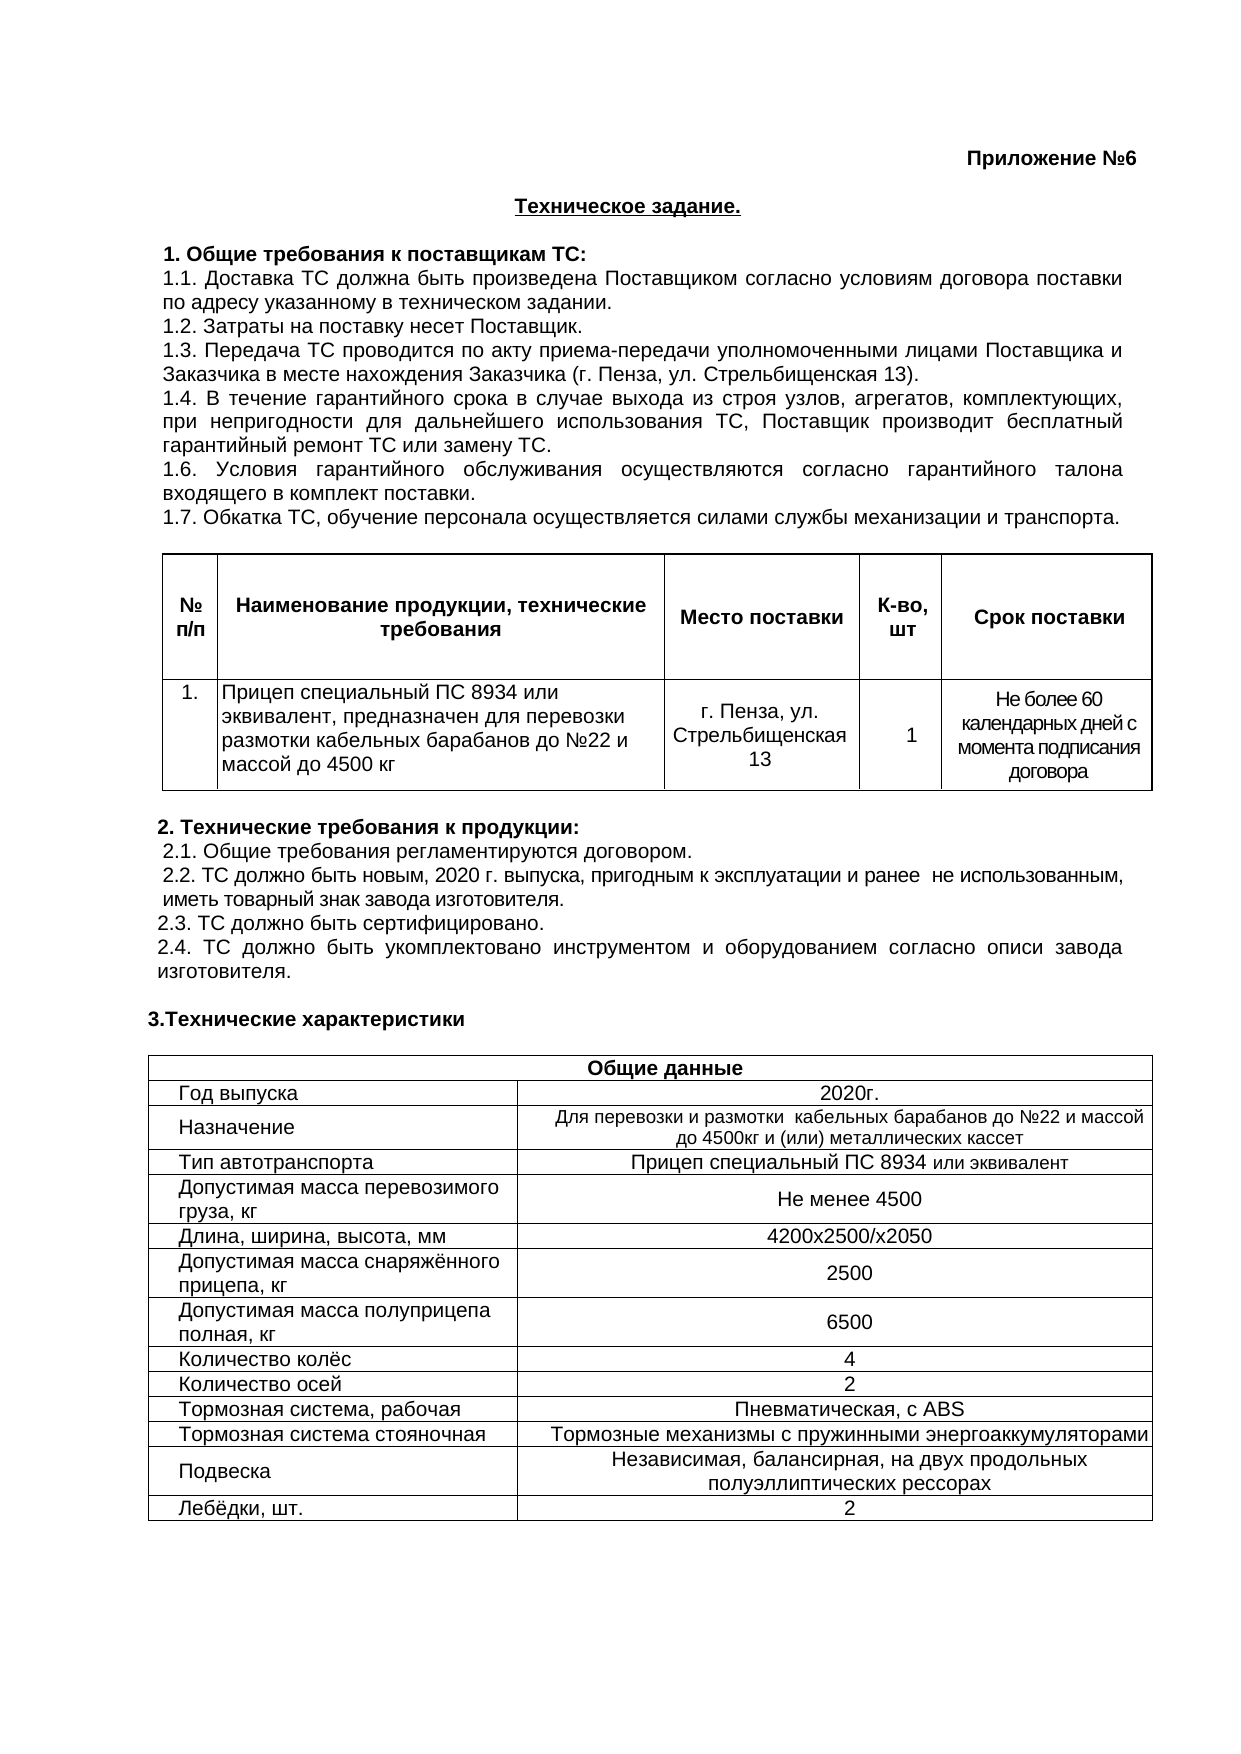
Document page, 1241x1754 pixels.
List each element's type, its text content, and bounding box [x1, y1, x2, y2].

table_cell Лебёдки, шт. [149, 1496, 517, 1519]
table_cell 6500 [518, 1298, 1152, 1346]
table_cell 2 [518, 1496, 1152, 1519]
text 1.1. Доставка ТС должна быть произведена Поставщиком согласно условиям договора поставки по адресу указанному в техническом задании. [162, 266, 1124, 313]
text 1.3. Передача ТС проводится по акту приема-передачи уполномоченными лицами Поставщика и Заказчика в месте нахождения Заказчика (г. Пенза, ул. Стрельбищенская 13). [162, 337, 1124, 385]
table_cell 4 [518, 1347, 1152, 1371]
table_cell 2020г. [518, 1081, 1152, 1104]
table_cell Тип автотранспорта [149, 1150, 517, 1174]
table_cell г. Пенза, ул. Стрельбищенская 13 [665, 680, 859, 789]
table_cell Прицеп специальный ПС 8934 или эквивалент [518, 1150, 1152, 1174]
table_header № п/п [163, 555, 217, 678]
text 2.3. ТС должно быть сертифицировано. [157, 911, 1124, 935]
table_header К-во, шт [860, 555, 941, 678]
table_cell 2 [518, 1372, 1152, 1396]
table_header Общие данные [149, 1056, 1152, 1079]
table_header Наименование продукции, технические требования [218, 555, 664, 678]
text 1.7. Обкатка ТС, обучение персонала осуществляется силами службы механизации и транспорта. [162, 505, 1124, 529]
table_cell Допустимая масса перевозимого груза, кг [149, 1175, 517, 1223]
table_cell Не менее 4500 [518, 1175, 1152, 1223]
table_cell Пневматическая, с ABS [518, 1397, 1152, 1421]
table_cell 1. [163, 680, 217, 789]
table_cell Прицеп специальный ПС 8934 или эквивалент, предназначен для перевозки размотки кабельных барабанов до №22 и массой до 4500 кг [218, 680, 664, 789]
table_cell Подвеска [149, 1447, 517, 1494]
table_cell Длина, ширина, высота, мм [149, 1224, 517, 1248]
table_cell Количество колёс [149, 1347, 517, 1371]
table_cell Допустимая масса снаряжённого прицепа, кг [149, 1249, 517, 1297]
text 1. Общие требования к поставщикам ТС: [163, 242, 1124, 266]
text 3.Технические характеристики [148, 1007, 1137, 1031]
table_cell Тормозная система стояночная [149, 1422, 517, 1446]
table_cell 4200х2500/х2050 [518, 1224, 1152, 1248]
table_cell Допустимая масса полуприцепа полная, кг [149, 1298, 517, 1346]
table_cell Для перевозки и размотки кабельных барабанов до №22 и массой до 4500кг и (или) металлических кассет [518, 1106, 1152, 1149]
text 1.2. Затраты на поставку несет Поставщик. [162, 313, 1124, 337]
text 2.2. ТС должно быть новым, 2020 г. выпуска, пригодным к эксплуатации и ранее не использованным, иметь товарный знак завода изготовителя. [162, 863, 1124, 911]
table_cell Не более 60 календарных дней с момента подписания договора [942, 680, 1151, 789]
title Приложение №6 [118, 146, 1137, 170]
text 2.1. Общие требования регламентируются договором. [162, 839, 1124, 863]
table_cell 1 [860, 680, 941, 789]
table_header Место поставки [665, 555, 859, 678]
table_cell Назначение [149, 1106, 517, 1149]
table_cell Независимая, балансирная, на двух продольных полуэллиптических рессорах [518, 1447, 1152, 1494]
table_header Срок поставки [942, 555, 1151, 678]
table_cell Тормозные механизмы с пружинными энергоаккумуляторами [518, 1422, 1152, 1446]
text 2. Технические требования к продукции: [157, 815, 1124, 839]
text 2.4. ТС должно быть укомплектовано инструментом и оборудованием согласно описи завода изготовителя. [157, 935, 1124, 983]
table_cell Год выпуска [149, 1081, 517, 1104]
table_cell Количество осей [149, 1372, 517, 1396]
text 1.6. Условия гарантийного обслуживания осуществляются согласно гарантийного талона входящего в комплект поставки. [162, 457, 1124, 505]
table_cell 2500 [518, 1249, 1152, 1297]
text 1.4. В течение гарантийного срока в случае выхода из строя узлов, агрегатов, комплектующих, при непригодности для дальнейшего использования ТС, Поставщик производит бесплатный гарантийный ремонт ТС или замену ТС. [162, 385, 1124, 457]
text Техническое задание. [118, 194, 1137, 218]
table_cell Тормозная система, рабочая [149, 1397, 517, 1421]
